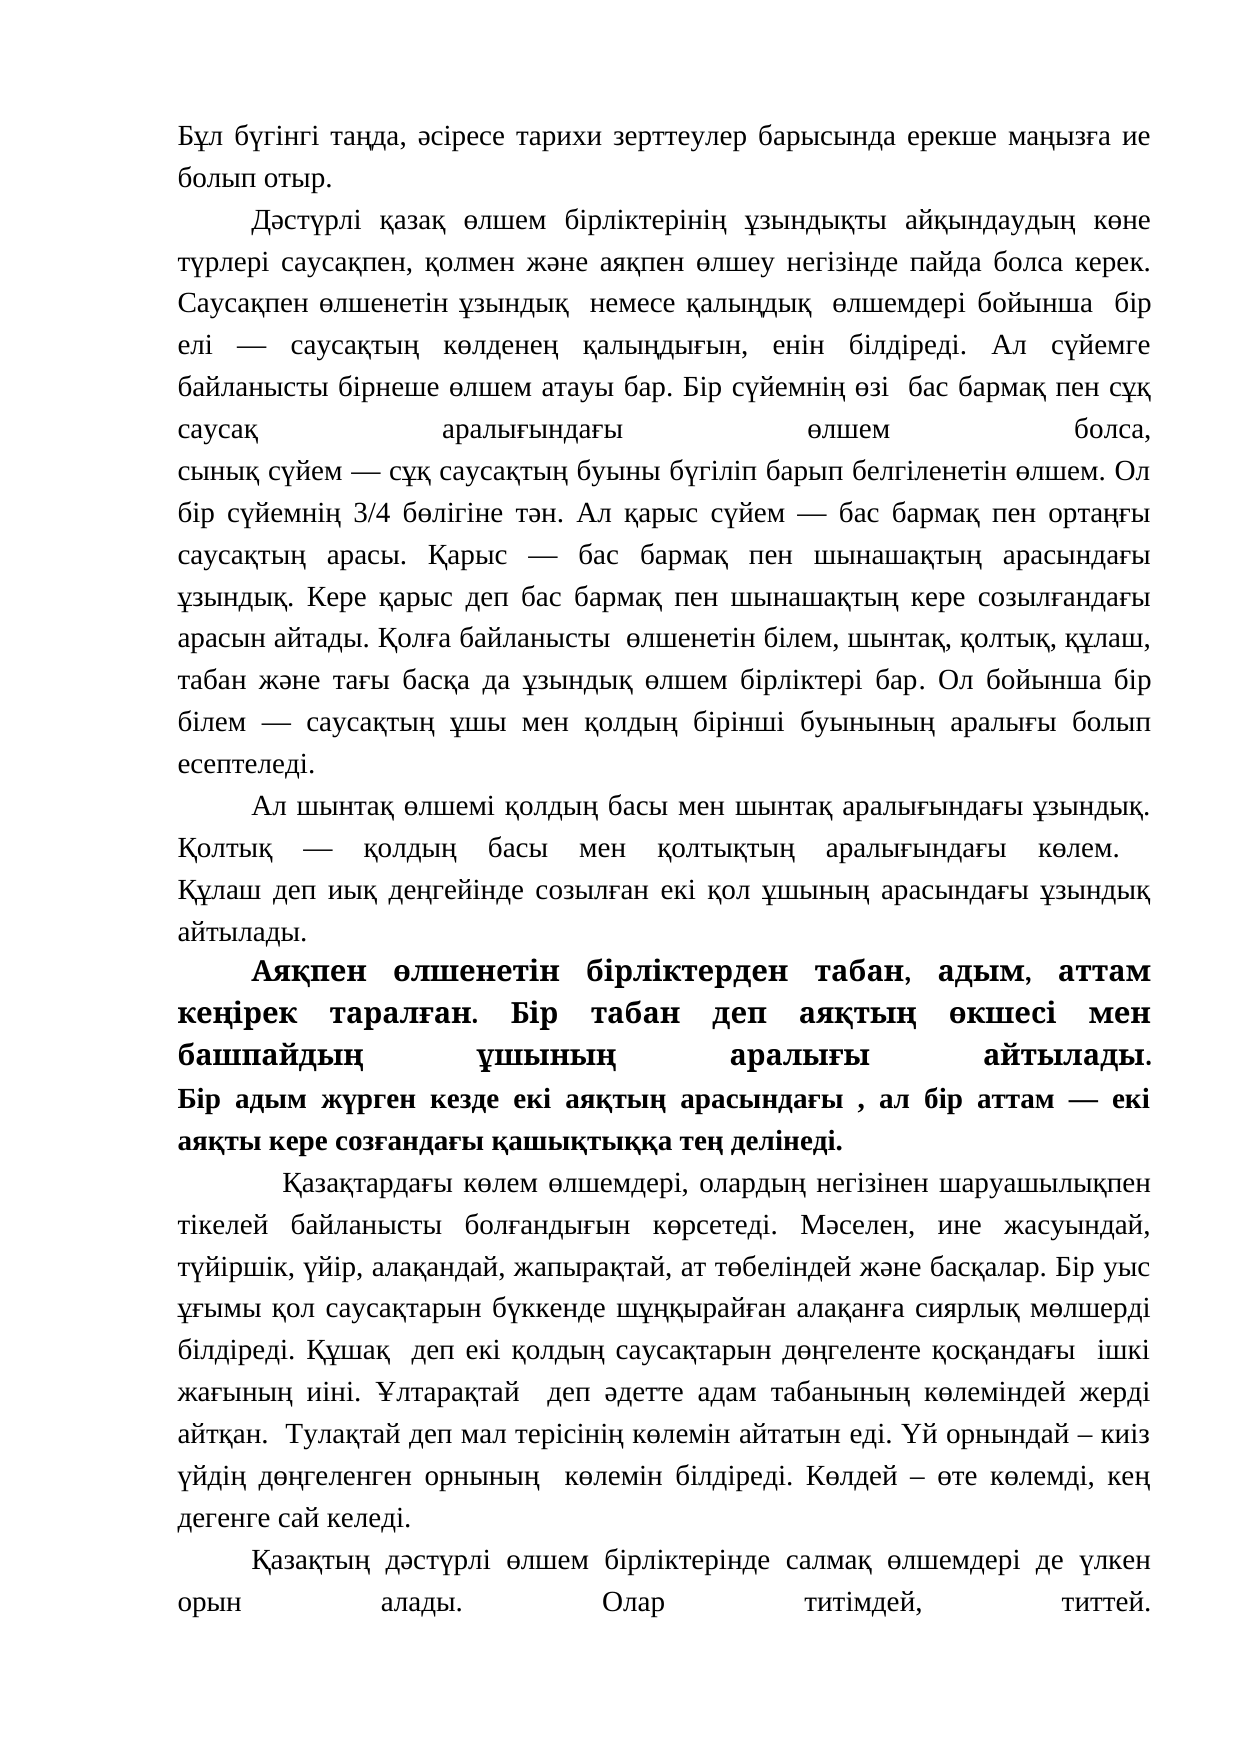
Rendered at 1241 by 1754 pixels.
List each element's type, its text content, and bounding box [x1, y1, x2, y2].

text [177, 1542, 1152, 1617]
subtitle Аяқпен өлшенетін бірліктерден табан, адым, аттам кеңірек таралған. Бір табан деп аяқтың өкшесі мен башпайдың ұшының аралығы айтылады. Бір адым жүрген кезде екі аяқтың арасындағы , ал бір аттам — екі аяқты кере созғандағы қашықтыққа тең делінеді. [177, 956, 1152, 1157]
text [177, 118, 1152, 193]
text Дәстүрлі қазақ өлшем бірліктерінің ұзындықты айқындаудың көне түрлері саусақпен, қолмен және аяқпен өлшеу негізінде пайда болса керек. Саусақпен өлшенетін ұзындық немесе қалыңдық өлшемдері бойынша бір елі — саусақтың көлденең қалыңдығын, енін білдіреді. Ал сүйемге байланысты бірнеше өлшем атауы бар. Бір сүйемнің өзі бас бармақ пен сұқ саусақ аралығындағы өлшем болса, сынық сүйем — сұқ саусақтың буыны бүгіліп барып белгіленетін өлшем. Ол бір сүйемнің 3/4 бөлігіне тән. Ал қарыс сүйем — бас бармақ пен ортаңғы саусақтың арасы. Қарыс — бас бармақ пен шынашақтың арасындағы ұзындық. Кере қарыс деп бас бармақ пен шынашақтың кере созылғандағы арасын айтады. Қолға байланысты өлшенетін білем, шынтақ, қолтық, құлаш, табан және тағы басқа да ұзындық өлшем бірліктері бар. Ол бойынша бір білем — саусақтың ұшы мен қолдың бірінші буынының аралығы болып есептеледі. [177, 202, 1152, 780]
text Ал шынтақ өлшемі қолдың басы мен шынтақ аралығындағы ұзындық. Қолтық — қолдың басы мен қолтықтың аралығындағы көлем. Құлаш деп иық деңгейінде созылған екі қол ұшының арасындағы ұзындық айтылады. [177, 788, 1152, 947]
text Қазақтардағы көлем өлшемдері, олардың негізінен шаруашылықпен тікелей байланысты болғандығын көрсетеді. Мәселен, ине жасуындай, түйіршік, үйір, алақандай, жапырақтай, ат төбеліндей және басқалар. Бір уыс ұғымы қол саусақтарын бүккенде шұңқырайған алақанға сиярлық мөлшерді білдіреді. Құшақ деп екі қолдың саусақтарын дөңгеленте қосқандағы ішкі жағының иіні. Ұлтарақтай деп әдетте адам табанының көлеміндей жерді айтқан. Тулақтай деп мал терісінің көлемін айтатын еді. Үй орнындай – киіз үйдің дөңгеленген орнының көлемін білдіреді. Көлдей – өте көлемді, кең дегенге сай келеді. [177, 1165, 1152, 1533]
